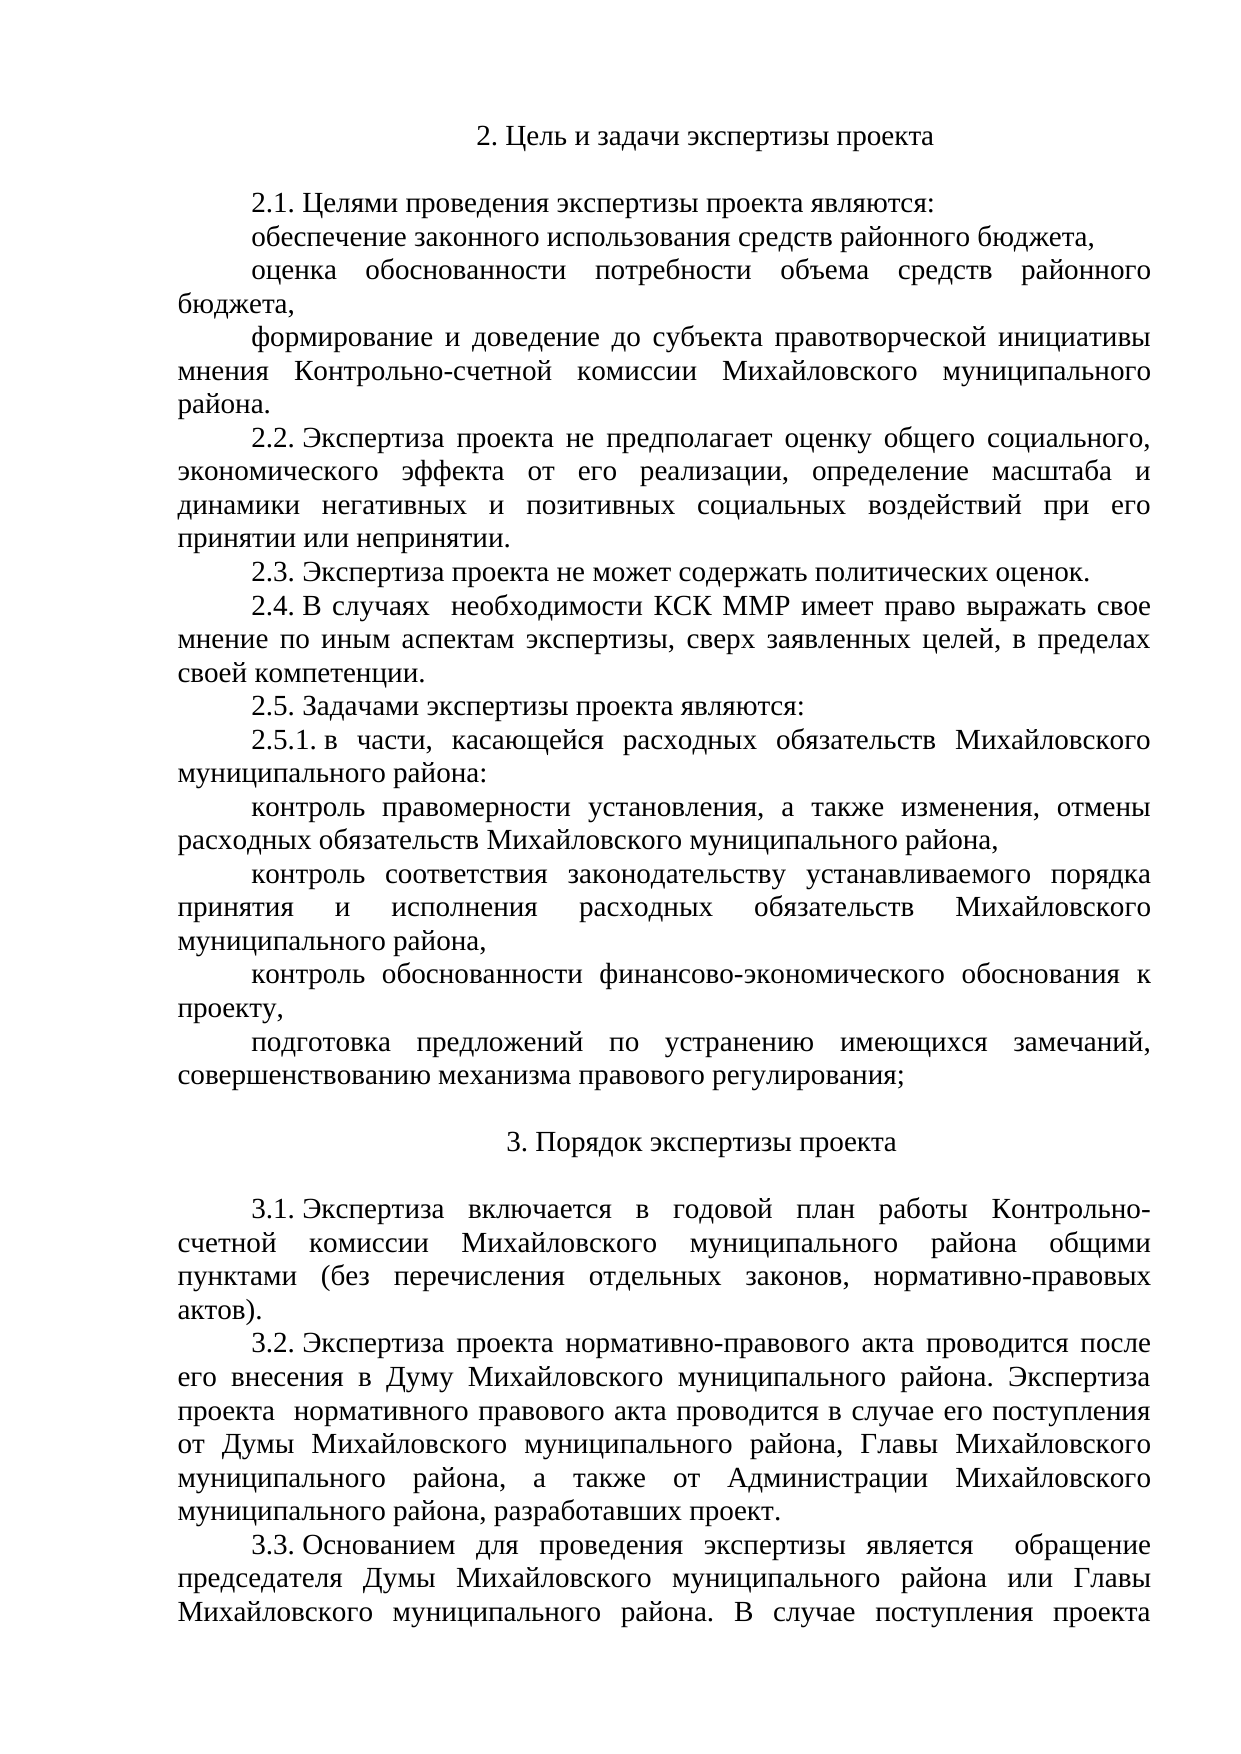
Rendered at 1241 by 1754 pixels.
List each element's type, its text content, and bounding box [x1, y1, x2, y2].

text 3.2. Экспертиза проекта нормативно-правового акта проводится после его внесения в Думу Михайловского муниципального района. Экспертиза проекта нормативного правового акта проводится в случае его поступления от Думы Михайловского муниципального района, Главы Михайловского муниципального района, а также от Администрации Михайловского муниципального района, разработавших проект. [177, 1326, 1152, 1527]
text 3.1. Экспертиза включается в годовой план работы Контрольно-счетной комиссии Михайловского муниципального района общими пунктами (без перечисления отдельных законов, нормативно-правовых актов). [177, 1191, 1152, 1326]
text 2.1. Целями проведения экспертизы проекта являются: [177, 185, 1152, 219]
text 2.2. Экспертиза проекта не предполагает оценку общего социального, экономического эффекта от его реализации, определение масштаба и динамики негативных и позитивных социальных воздействий при его принятии или непринятии. [177, 420, 1152, 554]
text формирование и доведение до субъекта правотворческой инициативы мнения Контрольно-счетной комиссии Михайловского муниципального района. [177, 319, 1152, 420]
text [177, 1527, 1152, 1627]
text 2.5.1. в части, касающейся расходных обязательств Михайловского муниципального района: [177, 722, 1152, 789]
text подготовка предложений по устранению имеющихся замечаний, совершенствованию механизма правового регулирования; [177, 1024, 1152, 1091]
text 2.3. Экспертиза проекта не может содержать политических оценок. [177, 554, 1152, 588]
text контроль соответствия законодательству устанавливаемого порядка принятия и исполнения расходных обязательств Михайловского муниципального района, [177, 856, 1152, 957]
text 2.4. В случаях необходимости КСК ММР имеет право выражать свое мнение по иным аспектам экспертизы, сверх заявленных целей, в пределах своей компетенции. [177, 588, 1152, 688]
text контроль обоснованности финансово-экономического обоснования к проекту, [177, 957, 1152, 1024]
text контроль правомерности установления, а также изменения, отмены расходных обязательств Михайловского муниципального района, [177, 789, 1152, 856]
list 2. Цель и задачи экспертизы проекта [258, 118, 1152, 152]
text 3. Порядок экспертизы проекта [177, 1124, 1152, 1158]
text 2.5. Задачами экспертизы проекта являются: [177, 688, 1152, 722]
text оценка обоснованности потребности объема средств районного бюджета, [177, 252, 1152, 319]
text обеспечение законного использования средств районного бюджета, [177, 219, 1152, 252]
